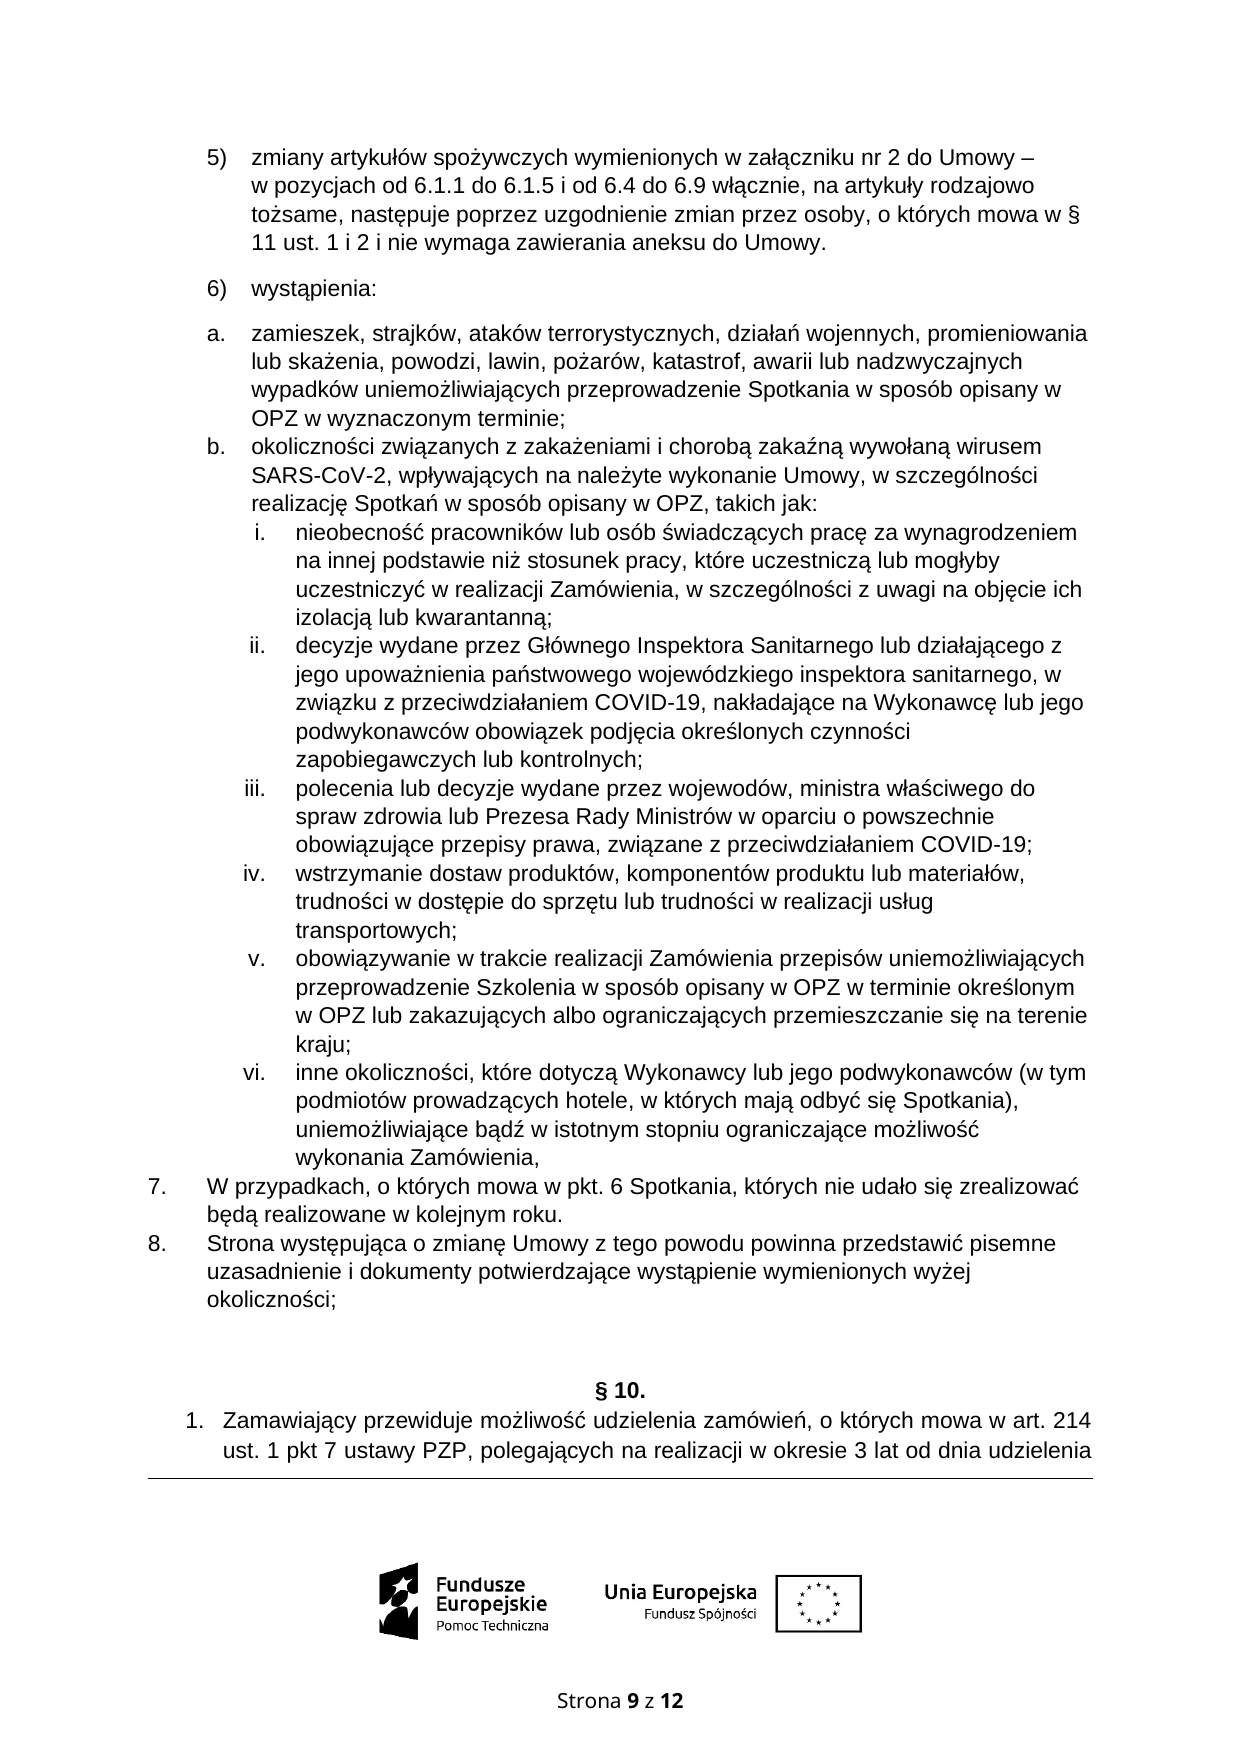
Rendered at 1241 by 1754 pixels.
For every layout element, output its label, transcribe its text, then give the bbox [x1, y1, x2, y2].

text 5) zmiany artykułów spożywczych wymienionych w załączniku nr 2 do Umowy – w pozycjach od 6.1.1 do 6.1.5 i od 6.4 do 6.9 włącznie, na artykuły rodzajowo tożsame, następuje poprzez uzgodnienie zmian przez osoby, o których mowa w § 11 ust. 1 i 2 i nie wymaga zawierania aneksu do Umowy. [207, 144, 1093, 256]
list W przypadkach, o których mowa w pkt. 6 Spotkania, których nie udało się zrealizować będą realizowane w kolejnym roku. [148, 1173, 1093, 1227]
list wstrzymanie dostaw produktów, komponentów produktu lub materiałów, trudności w dostępie do sprzętu lub trudności w realizacji usług transportowych; [266, 860, 1093, 943]
list okoliczności związanych z zakażeniami i chorobą zakaźną wywołaną wirusem SARS-CoV-2, wpływających na należyte wykonanie Umowy, w szczególności realizację Spotkań w sposób opisany w OPZ, takich jak: [207, 433, 1093, 517]
list zamieszek, strajków, ataków terrorystycznych, działań wojennych, promieniowania lub skażenia, powodzi, lawin, pożarów, katastrof, awarii lub nadzwyczajnych wypadków uniemożliwiających przeprowadzenie Spotkania w sposób opisany w OPZ w wyznaczonym terminie; [207, 319, 1093, 431]
text § 10. [148, 1377, 1093, 1403]
list nieobecność pracowników lub osób świadczących pracę za wynagrodzeniem na innej podstawie niż stosunek pracy, które uczestniczą lub mogłyby uczestniczyć w realizacji Zamówienia, w szczególności z uwagi na objęcie ich izolacją lub kwarantanną; [266, 519, 1093, 630]
list polecenia lub decyzje wydane przez wojewodów, ministra właściwego do spraw zdrowia lub Prezesa Rady Ministrów w oparciu o powszechnie obowiązujące przepisy prawa, związane z przeciwdziałaniem COVID-19; [266, 774, 1093, 858]
list inne okoliczności, które dotyczą Wykonawcy lub jego podwykonawców (w tym podmiotów prowadzących hotele, w których mają odbyć się Spotkania), uniemożliwiające bądź w istotnym stopniu ograniczające możliwość wykonania Zamówienia, [266, 1059, 1093, 1171]
list decyzje wydane przez Głównego Inspektora Sanitarnego lub działającego z jego upoważnienia państwowego wojewódzkiego inspektora sanitarnego, w związku z przeciwdziałaniem COVID-19, nakładające na Wykonawcę lub jego podwykonawców obowiązek podjęcia określonych czynności zapobiegawczych lub kontrolnych; [266, 632, 1093, 772]
text 6) wystąpienia: [207, 274, 1093, 301]
list Strona występująca o zmianę Umowy z tego powodu powinna przedstawić pisemne uzasadnienie i dokumenty potwierdzające wystąpienie wymienionych wyżej okoliczności; [148, 1229, 1093, 1313]
list obowiązywanie w trakcie realizacji Zamówienia przepisów uniemożliwiających przeprowadzenie Szkolenia w sposób opisany w OPZ w terminie określonym w OPZ lub zakazujących albo ograniczających przemieszczanie się na terenie kraju; [266, 945, 1093, 1057]
picture [360, 1543, 880, 1659]
